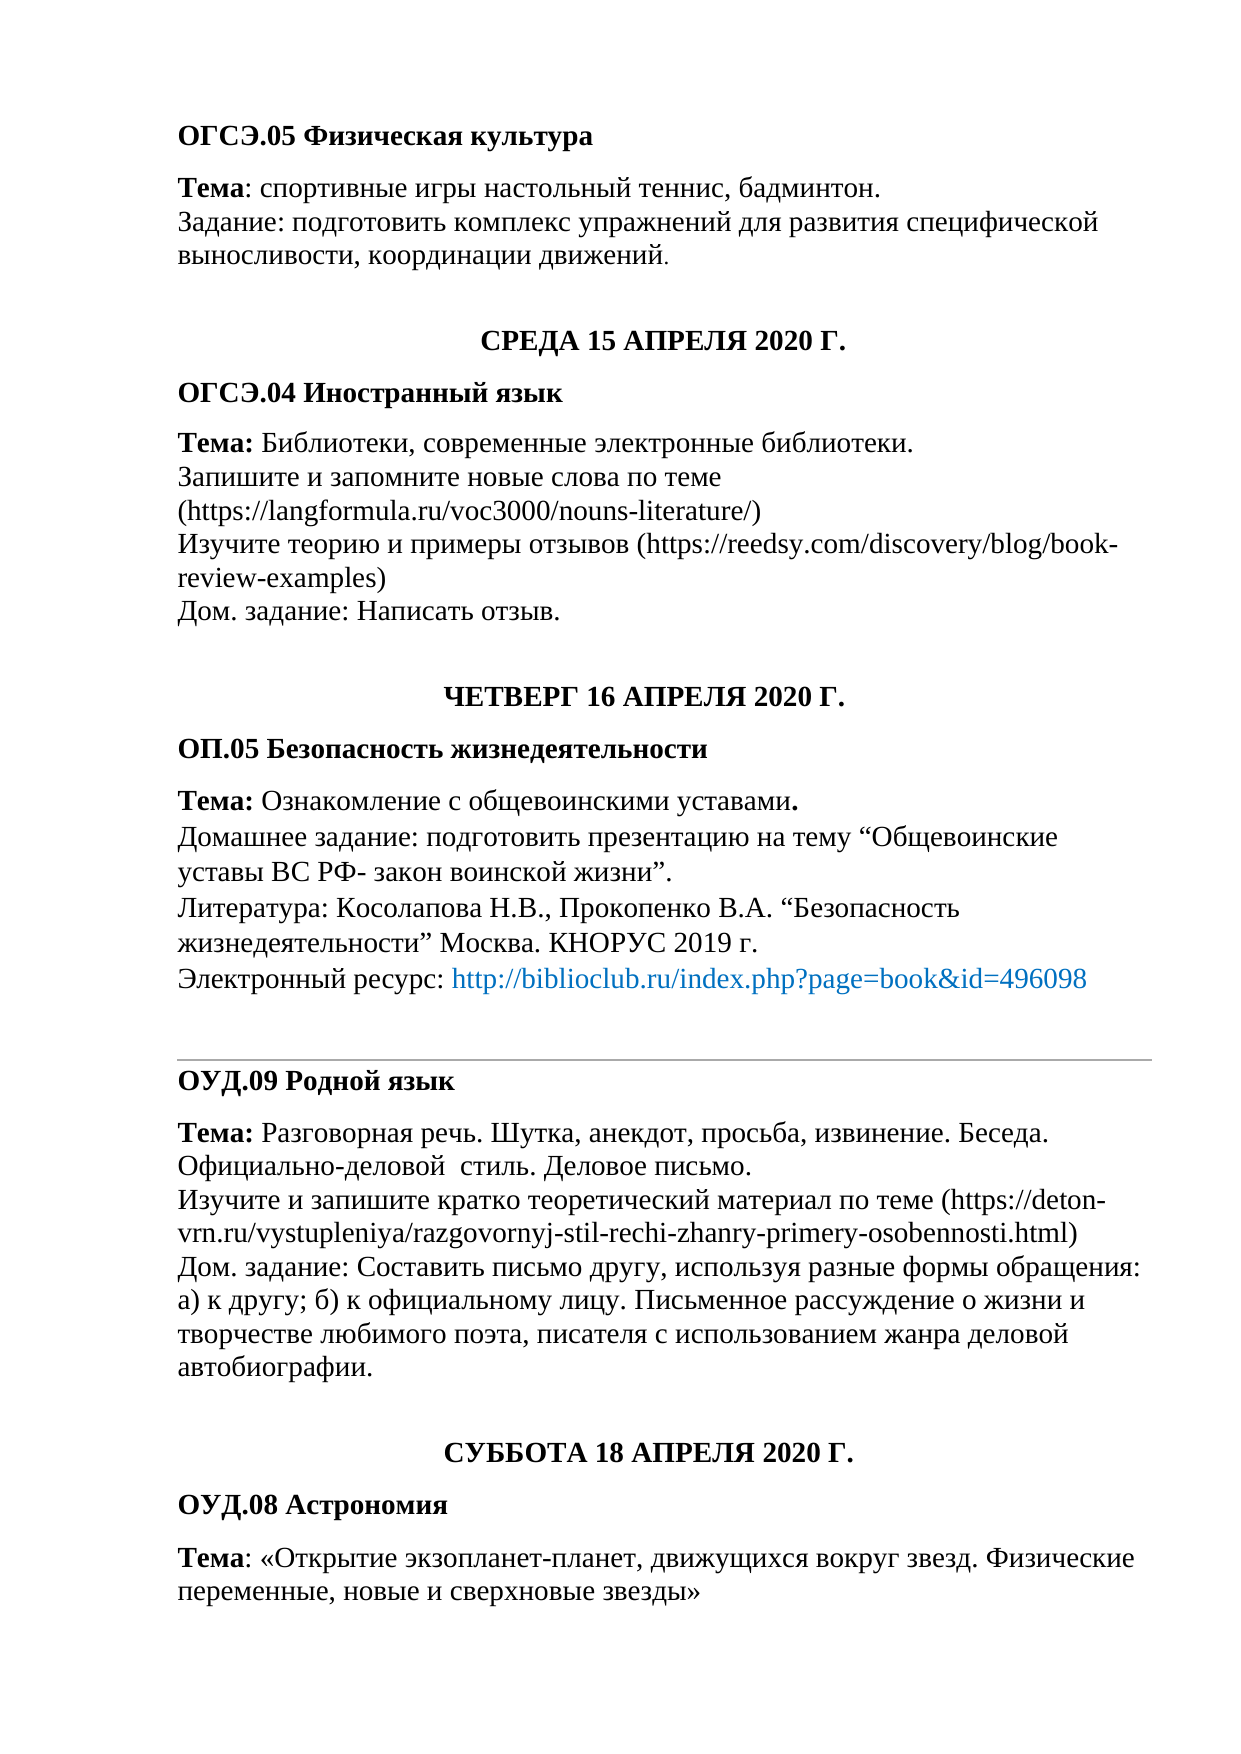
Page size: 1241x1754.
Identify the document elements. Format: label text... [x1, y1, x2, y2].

text ОУД.09 Родной язык [177, 1063, 1152, 1096]
text Тема: Ознакомление с общевоинскими уставами. [177, 783, 1152, 817]
text Электронный ресурс: http://biblioclub.ru/index.php?page=book&id=496098 [177, 961, 1152, 1059]
text ОП.05 Безопасность жизнедеятельности [177, 731, 1152, 765]
text Запишите и запомните новые слова по теме (https://langformula.ru/voc3000/nouns-literature/) [177, 459, 1152, 526]
text Изучите теорию и примеры отзывов (https://reedsy.com/discovery/blog/book-review-examples) [177, 526, 1152, 593]
text Дом. задание: Написать отзыв. [177, 593, 1152, 627]
text ОГСЭ.04 Иностранный язык [177, 375, 1152, 409]
text Домашнее задание: подготовить презентацию на тему “Общевоинские уставы ВС РФ- закон воинской жизни”. [177, 819, 1152, 888]
text Литература: Косолапова Н.В., Прокопенко В.А. “Безопасность жизнедеятельности” Москва. КНОРУС 2019 г. [177, 890, 1152, 959]
text Дом. задание: Составить письмо другу, используя разные формы обращения: а) к другу; б) к официальному лицу. Письменное рассуждение о жизни и творчестве любимого поэта, писателя с использованием жанра деловой автобиографии. [177, 1249, 1152, 1383]
text Тема: «Открытие экзопланет-планет, движущихся вокруг звезд. Физические переменные, новые и сверхновые звезды» [177, 1540, 1152, 1607]
text ЧЕТВЕРГ 16 АПРЕЛЯ 2020 Г. [177, 679, 1152, 712]
text Задание: подготовить комплекс упражнений для развития специфической выносливости, координации движений. [177, 204, 1152, 271]
text Изучите и запишите кратко теоретический материал по теме (https://deton-vrn.ru/vystupleniya/razgovornyj-stil-rechi-zhanry-primery-osobennosti.html) [177, 1182, 1152, 1249]
text Тема: спортивные игры настольный теннис, бадминтон. [177, 170, 1152, 204]
text Тема: Библиотеки, современные электронные библиотеки. [177, 426, 1152, 459]
text СУББОТА 18 АПРЕЛЯ 2020 Г. [177, 1435, 1152, 1469]
text Тема: Разговорная речь. Шутка, анекдот, просьба, извинение. Беседа. Официально-деловой стиль. Деловое письмо. [177, 1115, 1152, 1182]
text СРЕДА 15 АПРЕЛЯ 2020 Г. [177, 323, 1152, 357]
text ОУД.08 Астрономия [177, 1487, 1152, 1521]
text ОГСЭ.05 Физическая культура [177, 118, 1152, 152]
